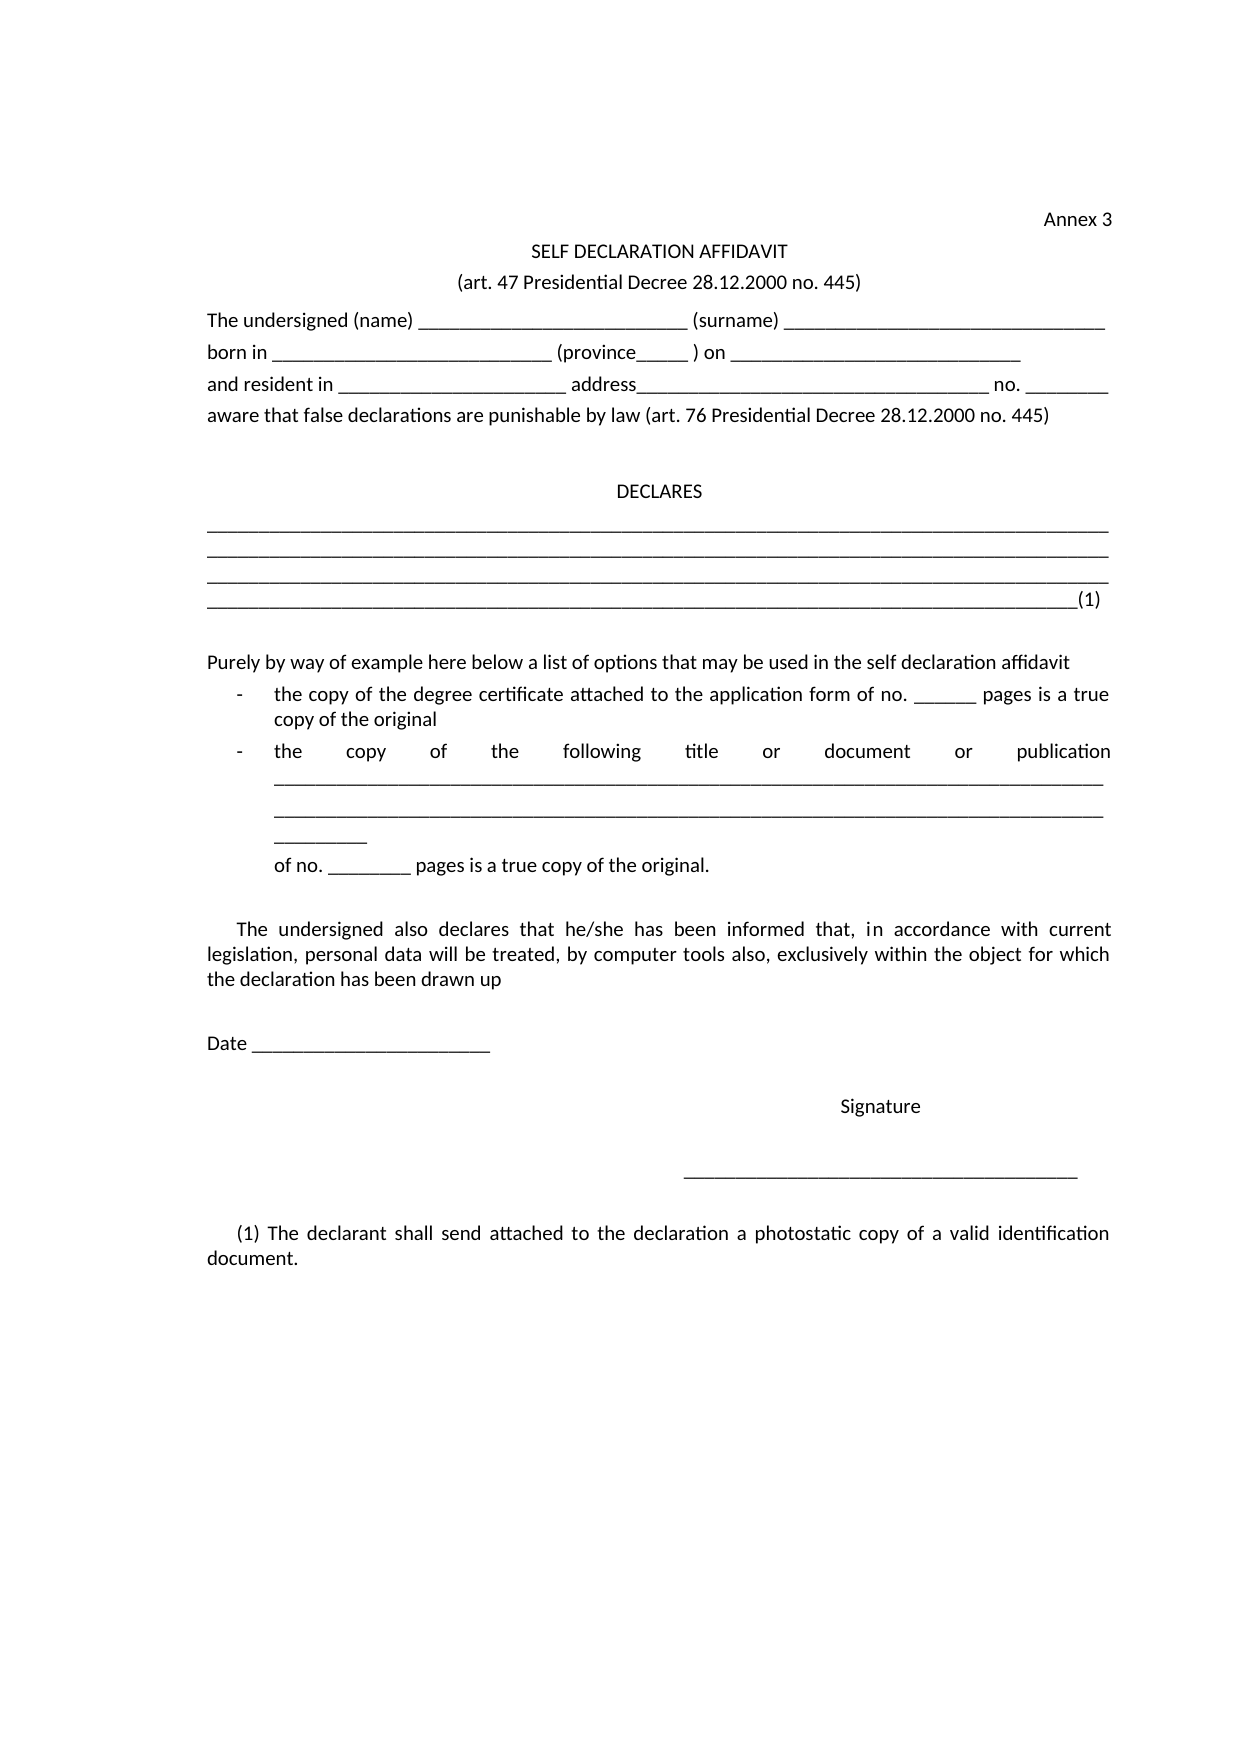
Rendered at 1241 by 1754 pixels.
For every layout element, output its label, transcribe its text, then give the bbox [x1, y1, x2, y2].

text born in ___________________________ (province_____ ) on ____________________________ [207, 339, 1112, 364]
text and resident in ______________________ address__________________________________ no. ________ [207, 371, 1112, 396]
text SELF DECLARATION AFFIDAVIT [207, 238, 1112, 263]
text Purely by way of example here below a list of options that may be used in the self declaration affidavit [207, 649, 1112, 675]
text aware that false declarations are punishable by law (art. 76 Presidential Decree 28.12.2000 no. 445) [207, 402, 1112, 428]
text Annex 3 [207, 206, 1112, 232]
text (art. 47 Presidential Decree 28.12.2000 no. 445) [207, 269, 1112, 295]
text ______________________________________ [649, 1157, 1112, 1182]
text Date _______________________ [207, 1030, 1112, 1055]
text (1) The declarant shall send attached to the declaration a photostatic copy of a valid identification document. [207, 1220, 1112, 1271]
text The undersigned (name) __________________________ (surname) _______________________________ [207, 307, 1112, 333]
list the copy of the following title or document or publication ________________________________________________________________________________ [236, 738, 1112, 789]
text of no. ________ pages is a true copy of the original. [274, 852, 1112, 878]
list the copy of the degree certificate attached to the application form of no. ______ pages is a true copy of the original [236, 681, 1112, 732]
text _________________________________________________________________________________________________________________________________________________________________________________________________________________________________________________________________________________________________________________________________________________________(1) [207, 510, 1112, 612]
text The undersigned also declares that he/she has been informed that, in accordance with current legislation, personal data will be treated, by computer tools also, exclusively within the object for which the declaration has been drawn up [207, 916, 1112, 992]
text DECLARES [207, 478, 1112, 504]
text _________________________________________________________________________________________ [274, 795, 1112, 846]
text Signature [649, 1093, 1112, 1119]
